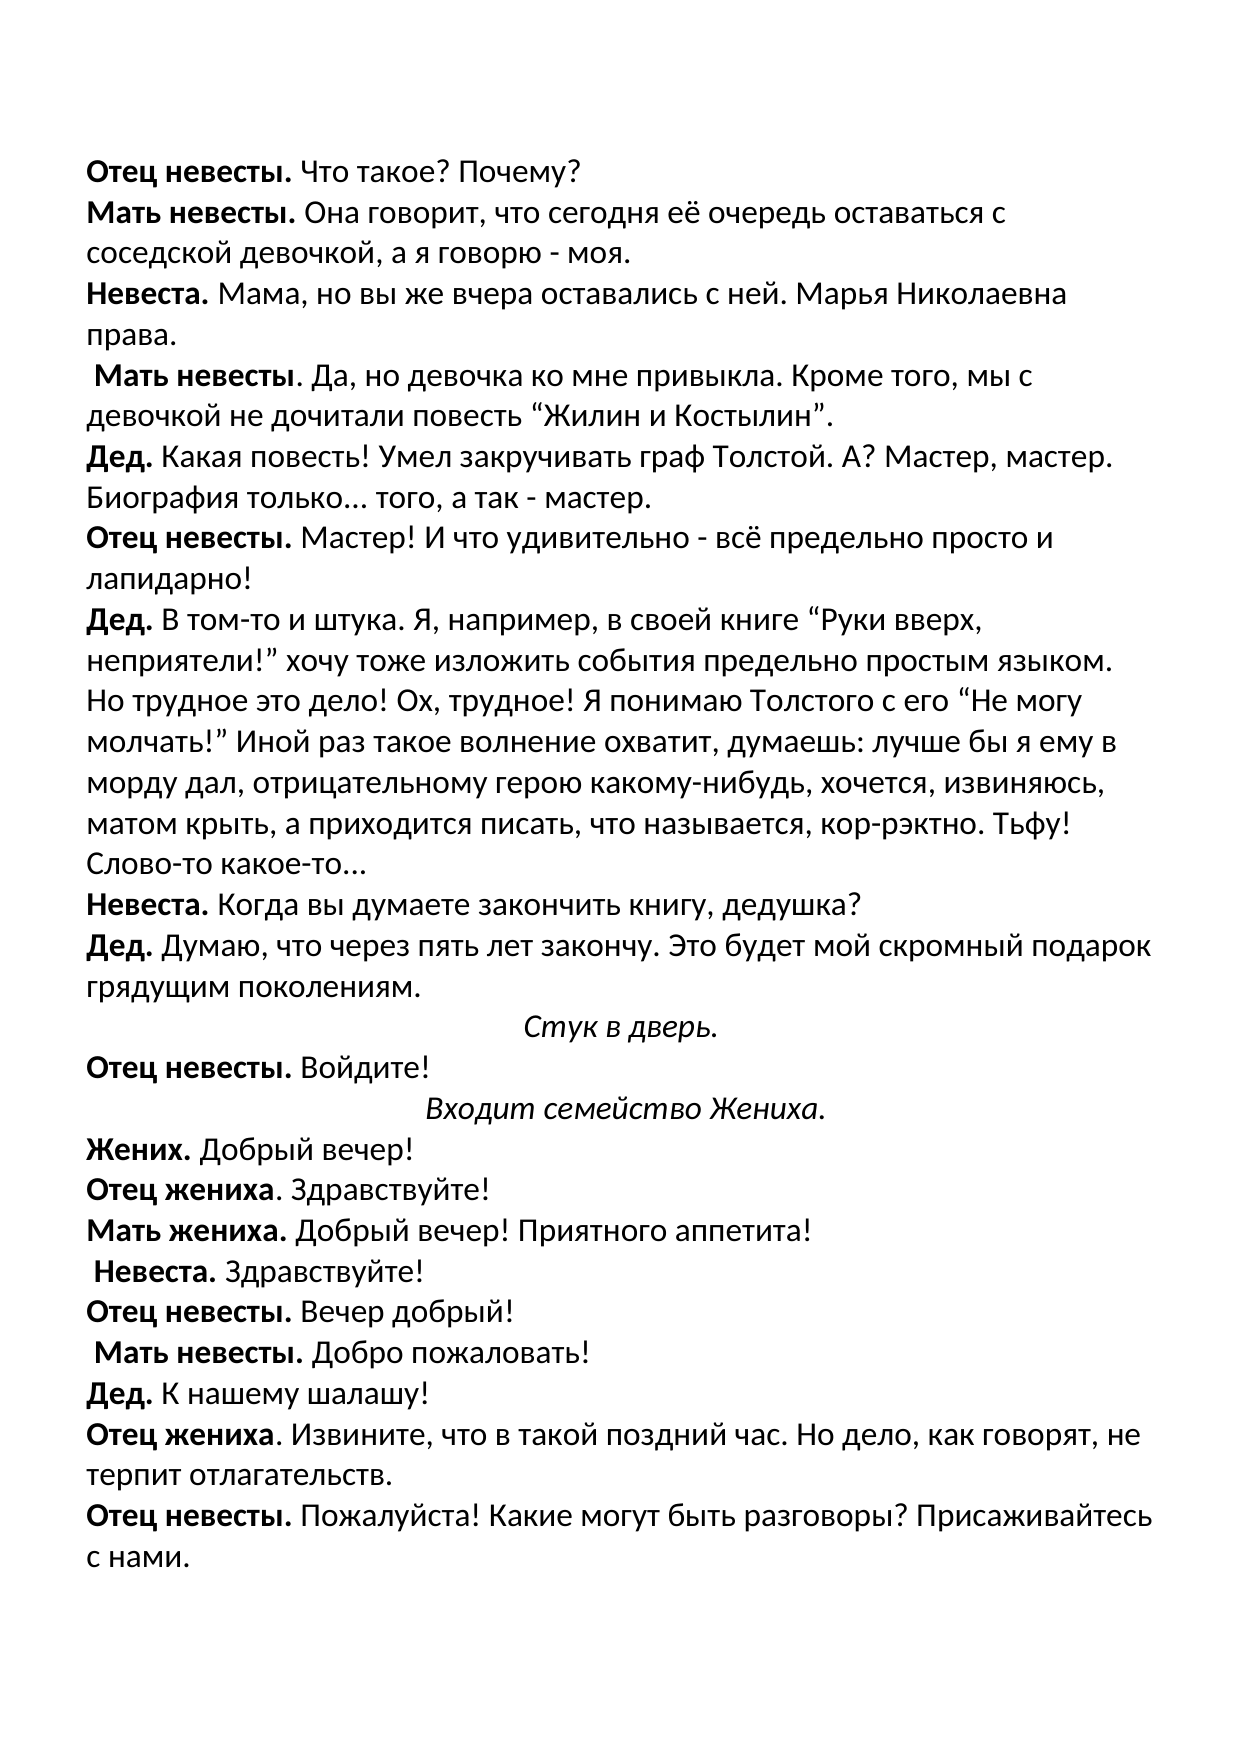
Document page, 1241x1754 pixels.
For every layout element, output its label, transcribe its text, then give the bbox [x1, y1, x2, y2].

text Отец невесты. Вечер добрый! [86, 1290, 1155, 1331]
text Мать невесты. Добро пожаловать! [86, 1331, 1155, 1372]
text Мать невесты. Она говорит, что сегодня её очередь оставаться с соседской девочкой, а я говорю - моя. [86, 191, 1155, 272]
text Стук в дверь. [86, 1005, 1155, 1046]
text Отец невесты. Мастер! И что удивительно - всё предельно просто и лапидарно! [86, 517, 1155, 598]
text Дед. К нашему шалашу! [86, 1372, 1155, 1413]
text Отец невесты. Что такое? Почему? [86, 150, 1155, 191]
text Дед. Думаю, что через пять лет закончу. Это будет мой скромный подарок грядущим поколениям. [86, 924, 1155, 1005]
text Дед. В том-то и штука. Я, например, в своей книге “Руки вверх, неприятели!” хочу тоже изложить события предельно простым языком. Но трудное это дело! Ох, трудное! Я понимаю Толстого с его “Не могу молчать!” Иной раз такое волнение охватит, думаешь: лучше бы я ему в морду дал, отрицательному герою какому-нибудь, хочется, извиняюсь, матом крыть, а приходится писать, что называется, кор-рэктно. Тьфу! Слово-то какое-то... [86, 598, 1155, 883]
text Дед. Какая повесть! Умел закручивать граф Толстой. А? Мастер, мастер. Биография только... того, а так - мастер. [86, 435, 1155, 517]
text Невеста. Здравствуйте! [86, 1250, 1155, 1290]
text Невеста. Когда вы думаете закончить книгу, дедушка? [86, 883, 1155, 924]
text Отец невесты. Войдите! [86, 1046, 1155, 1087]
text Мать жениха. Добрый вечер! Приятного аппетита! [86, 1209, 1155, 1250]
text Невеста. Мама, но вы же вчера оставались с ней. Марья Николаевна права. [86, 272, 1155, 354]
text Отец невесты. Пожалуйста! Какие могут быть разговоры? Присаживайтесь с нами. [86, 1494, 1155, 1576]
text Отец жениха. Здравствуйте! [86, 1168, 1155, 1209]
text Отец жениха. Извините, что в такой поздний час. Но дело, как говорят, не терпит отлагательств. [86, 1413, 1155, 1494]
text Входит семейство Жениха. [86, 1087, 1155, 1127]
text Жених. Добрый вечер! [86, 1127, 1155, 1168]
text Мать невесты. Да, но девочка ко мне привыкла. Кроме того, мы с девочкой не дочитали повесть “Жилин и Костылин”. [86, 354, 1155, 435]
